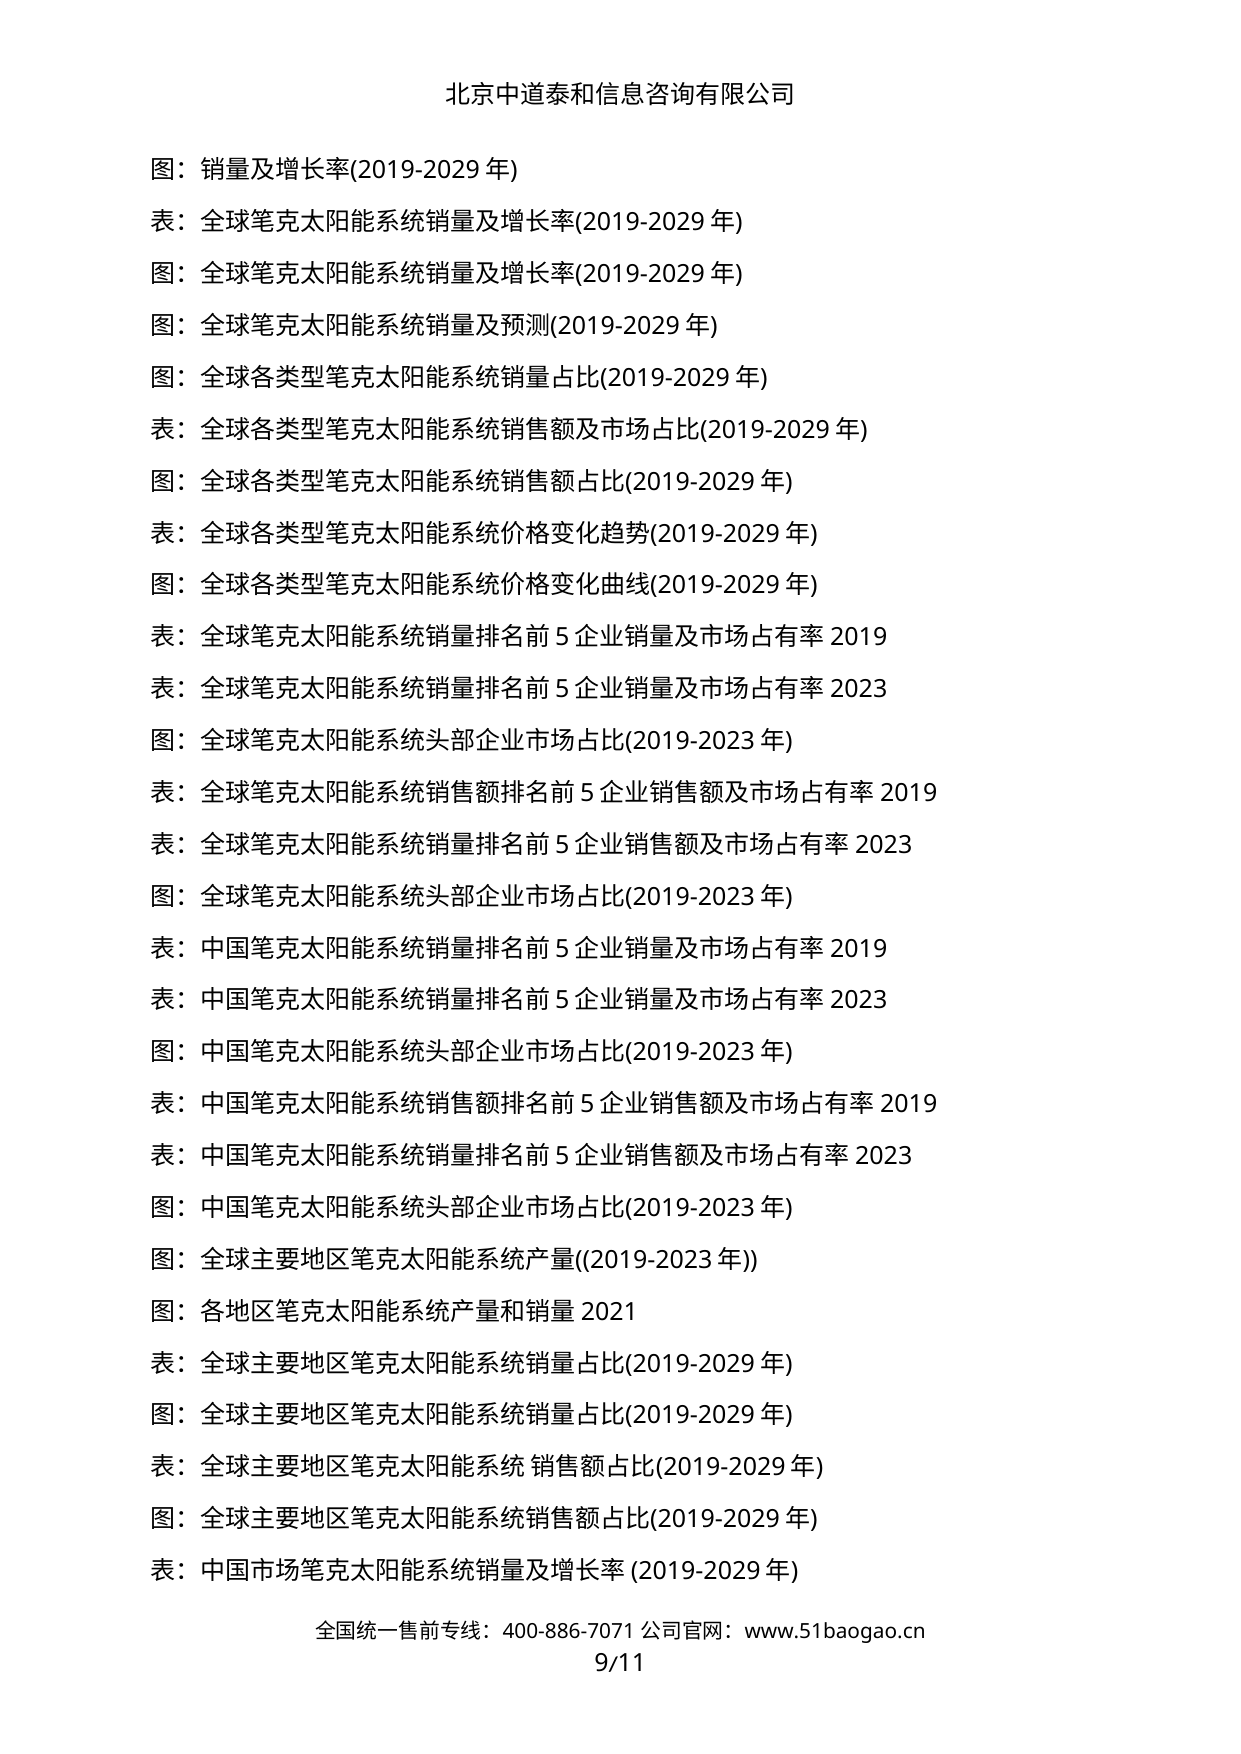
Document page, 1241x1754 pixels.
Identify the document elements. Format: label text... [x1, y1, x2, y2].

text 图：销量及增长率(2019-2029年) [150, 150, 1090, 186]
text 表：全球笔克太阳能系统销量排名前5企业销售额及市场占有率 2023 [150, 824, 1090, 861]
text 表：全球笔克太阳能系统销量及增长率(2019-2029年) [150, 202, 1090, 238]
text 图：全球笔克太阳能系统头部企业市场占比(2019-2023年) [150, 721, 1090, 757]
text 表：中国笔克太阳能系统销量排名前5企业销量及市场占有率 2019 [150, 928, 1090, 964]
text 表：中国笔克太阳能系统销售额排名前5企业销售额及市场占有率 2019 [150, 1084, 1090, 1120]
text 表：全球笔克太阳能系统销量排名前5企业销量及市场占有率 2019 [150, 617, 1090, 653]
text 表：全球各类型笔克太阳能系统销售额及市场占比(2019-2029年) [150, 409, 1090, 446]
text 表：全球笔克太阳能系统销售额排名前5企业销售额及市场占有率 2019 [150, 772, 1090, 809]
text 图：全球各类型笔克太阳能系统销量占比(2019-2029年) [150, 357, 1090, 394]
text 图：中国笔克太阳能系统头部企业市场占比(2019-2023年) [150, 1032, 1090, 1068]
text 图：全球笔克太阳能系统销量及预测(2019-2029年) [150, 306, 1090, 342]
text 表：全球主要地区笔克太阳能系统销量占比(2019-2029年) [150, 1343, 1090, 1379]
text 图：全球主要地区笔克太阳能系统销售额占比(2019-2029年) [150, 1499, 1090, 1535]
text 图：中国笔克太阳能系统头部企业市场占比(2019-2023年) [150, 1187, 1090, 1224]
text 表：全球主要地区笔克太阳能系统 销售额占比(2019-2029年) [150, 1447, 1090, 1483]
text 图：全球各类型笔克太阳能系统价格变化曲线(2019-2029年) [150, 565, 1090, 601]
text 表：全球各类型笔克太阳能系统价格变化趋势(2019-2029年) [150, 513, 1090, 549]
text 图：全球主要地区笔克太阳能系统产量((2019-2023年)) [150, 1239, 1090, 1276]
text 表：中国笔克太阳能系统销量排名前5企业销量及市场占有率 2023 [150, 980, 1090, 1016]
text 表：中国市场笔克太阳能系统销量及增长率 (2019-2029年) [150, 1551, 1090, 1587]
text 图：全球笔克太阳能系统销量及增长率(2019-2029年) [150, 254, 1090, 290]
text 图：全球笔克太阳能系统头部企业市场占比(2019-2023年) [150, 876, 1090, 912]
text 表：中国笔克太阳能系统销量排名前5企业销售额及市场占有率 2023 [150, 1136, 1090, 1172]
text 表：全球笔克太阳能系统销量排名前5企业销量及市场占有率 2023 [150, 669, 1090, 705]
text 图：全球主要地区笔克太阳能系统销量占比(2019-2029年) [150, 1395, 1090, 1431]
text 图：各地区笔克太阳能系统产量和销量 2021 [150, 1291, 1090, 1327]
text 图：全球各类型笔克太阳能系统销售额占比(2019-2029年) [150, 461, 1090, 497]
